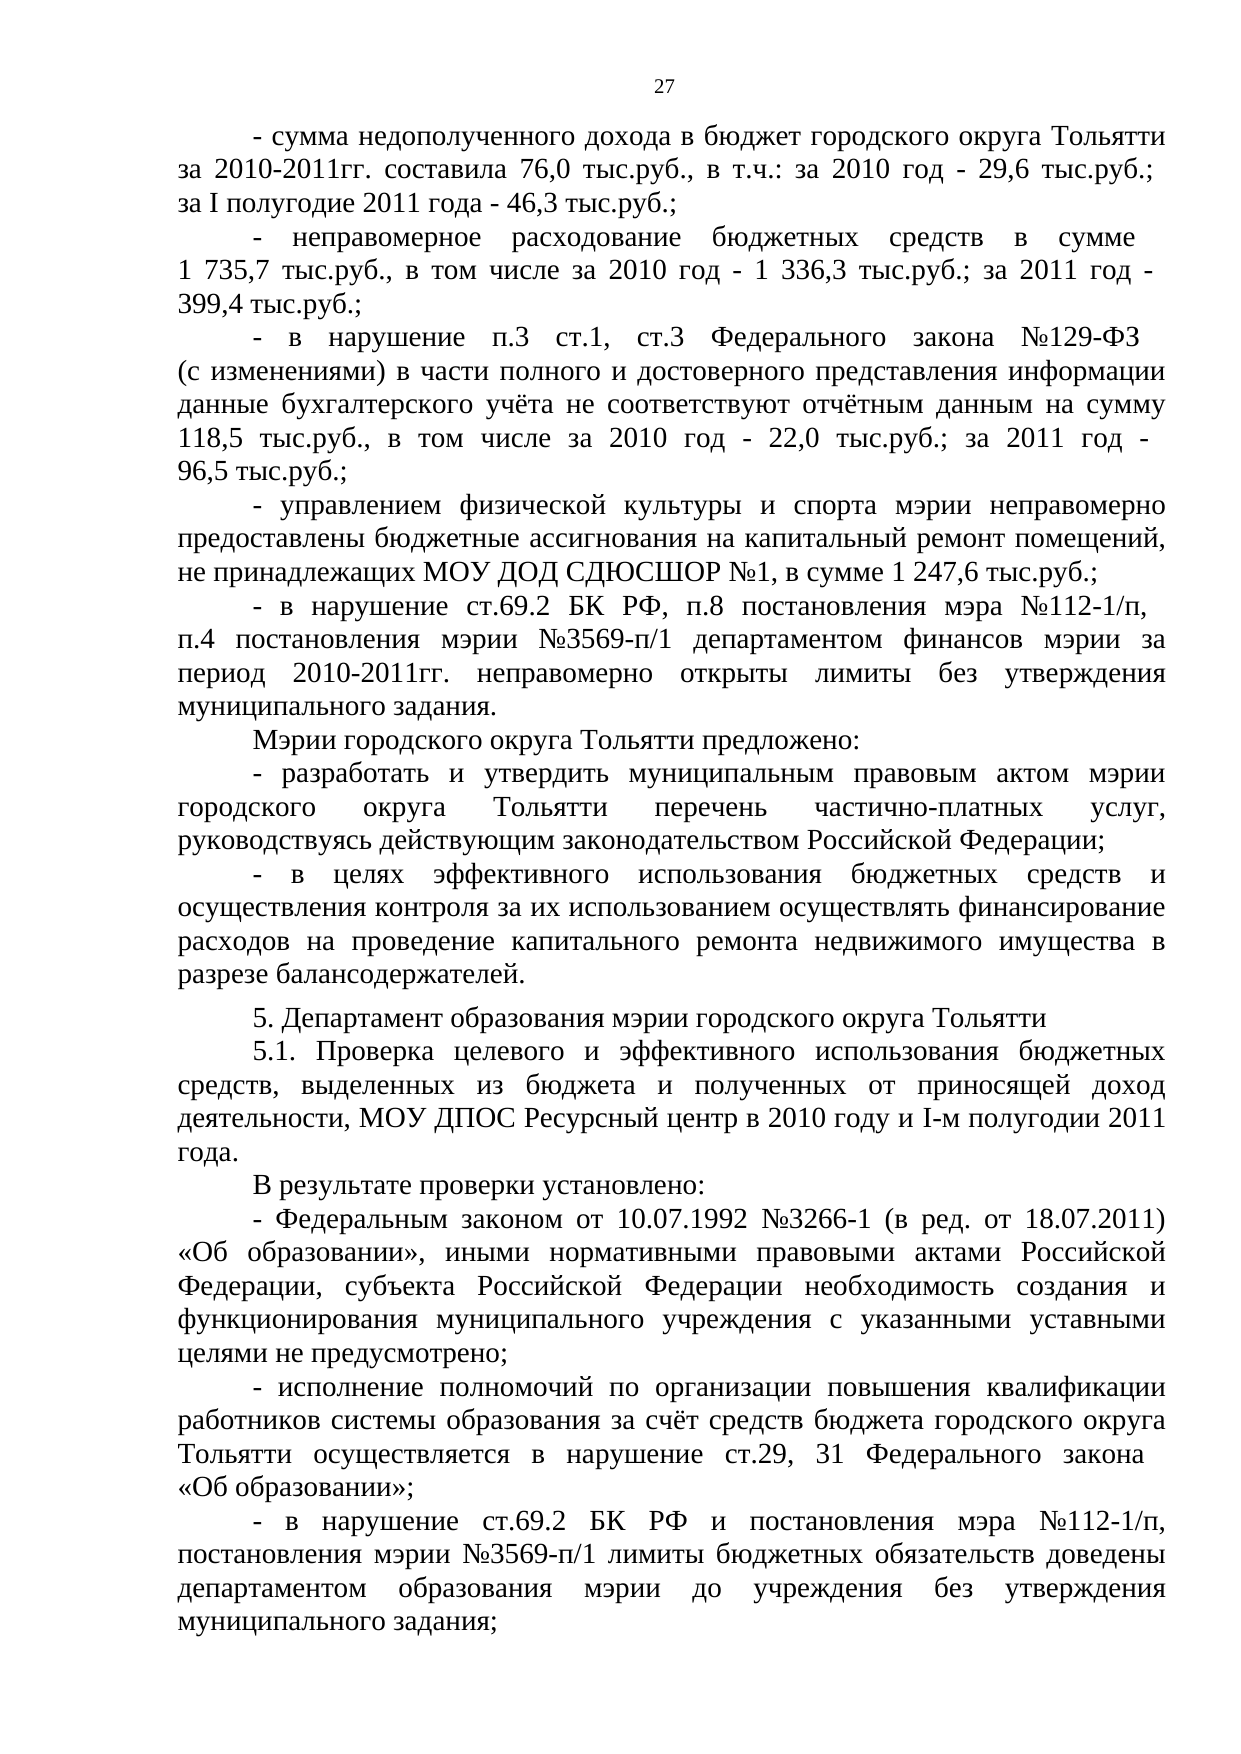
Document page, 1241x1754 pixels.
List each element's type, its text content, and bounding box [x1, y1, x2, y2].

text 5.1. Проверка целевого и эффективного использования бюджетных средств, выделенных из бюджета и полученных от приносящей доход деятельности, МОУ ДПОС Ресурсный центр в 2010 году и I-м полугодии 2011 года. [177, 1033, 1167, 1167]
text - в нарушение ст.69.2 БК РФ и постановления мэра №112-1/п, постановления мэрии №3569-п/1 лимиты бюджетных обязательств доведены департаментом образования мэрии до учреждения без утверждения муниципального задания; [177, 1503, 1167, 1637]
text - в нарушение ст.69.2 БК РФ, п.8 постановления мэра №112-1/п, п.4 постановления мэрии №3569-п/1 департаментом финансов мэрии за период 2010-2011гг. неправомерно открыты лимиты без утверждения муниципального задания. [177, 588, 1167, 722]
text 5. Департамент образования мэрии городского округа Тольятти [177, 1000, 1167, 1033]
text - Федеральным законом от 10.07.1992 №3266-1 (в ред. от 18.07.2011) «Об образовании», иными нормативными правовыми актами Российской Федерации, субъекта Российской Федерации необходимость создания и функционирования муниципального учреждения с указанными уставными целями не предусмотрено; [177, 1201, 1167, 1369]
text - исполнение полномочий по организации повышения квалификации работников системы образования за счёт средств бюджета городского округа Тольятти осуществляется в нарушение ст.29, 31 Федерального закона «Об образовании»; [177, 1369, 1167, 1503]
text В результате проверки установлено: [177, 1167, 1167, 1201]
text - в нарушение п.3 ст.1, ст.3 Федерального закона №129-ФЗ (с изменениями) в части полного и достоверного представления информации данные бухгалтерского учёта не соответствуют отчётным данным на сумму 118,5 тыс.руб., в том числе за 2010 год - 22,0 тыс.руб.; за 2011 год - 96,5 тыс.руб.; [177, 319, 1167, 487]
text - сумма недополученного дохода в бюджет городского округа Тольятти за 2010-2011гг. составила 76,0 тыс.руб., в т.ч.: за 2010 год - 29,6 тыс.руб.; за I полугодие 2011 года - 46,3 тыс.руб.; [177, 118, 1167, 219]
text - неправомерное расходование бюджетных средств в сумме 1 735,7 тыс.руб., в том числе за 2010 год - 1 336,3 тыс.руб.; за 2011 год - 399,4 тыс.руб.; [177, 219, 1167, 319]
text - управлением физической культуры и спорта мэрии неправомерно предоставлены бюджетные ассигнования на капитальный ремонт помещений, не принадлежащих МОУ ДОД СДЮСШОР №1, в сумме 1 247,6 тыс.руб.; [177, 487, 1167, 588]
text - разработать и утвердить муниципальным правовым актом мэрии городского округа Тольятти перечень частично-платных услуг, руководствуясь действующим законодательством Российской Федерации; [177, 755, 1167, 856]
text Мэрии городского округа Тольятти предложено: [177, 722, 1167, 755]
text - в целях эффективного использования бюджетных средств и осуществления контроля за их использованием осуществлять финансирование расходов на проведение капитального ремонта недвижимого имущества в разрезе балансодержателей. [177, 856, 1167, 990]
